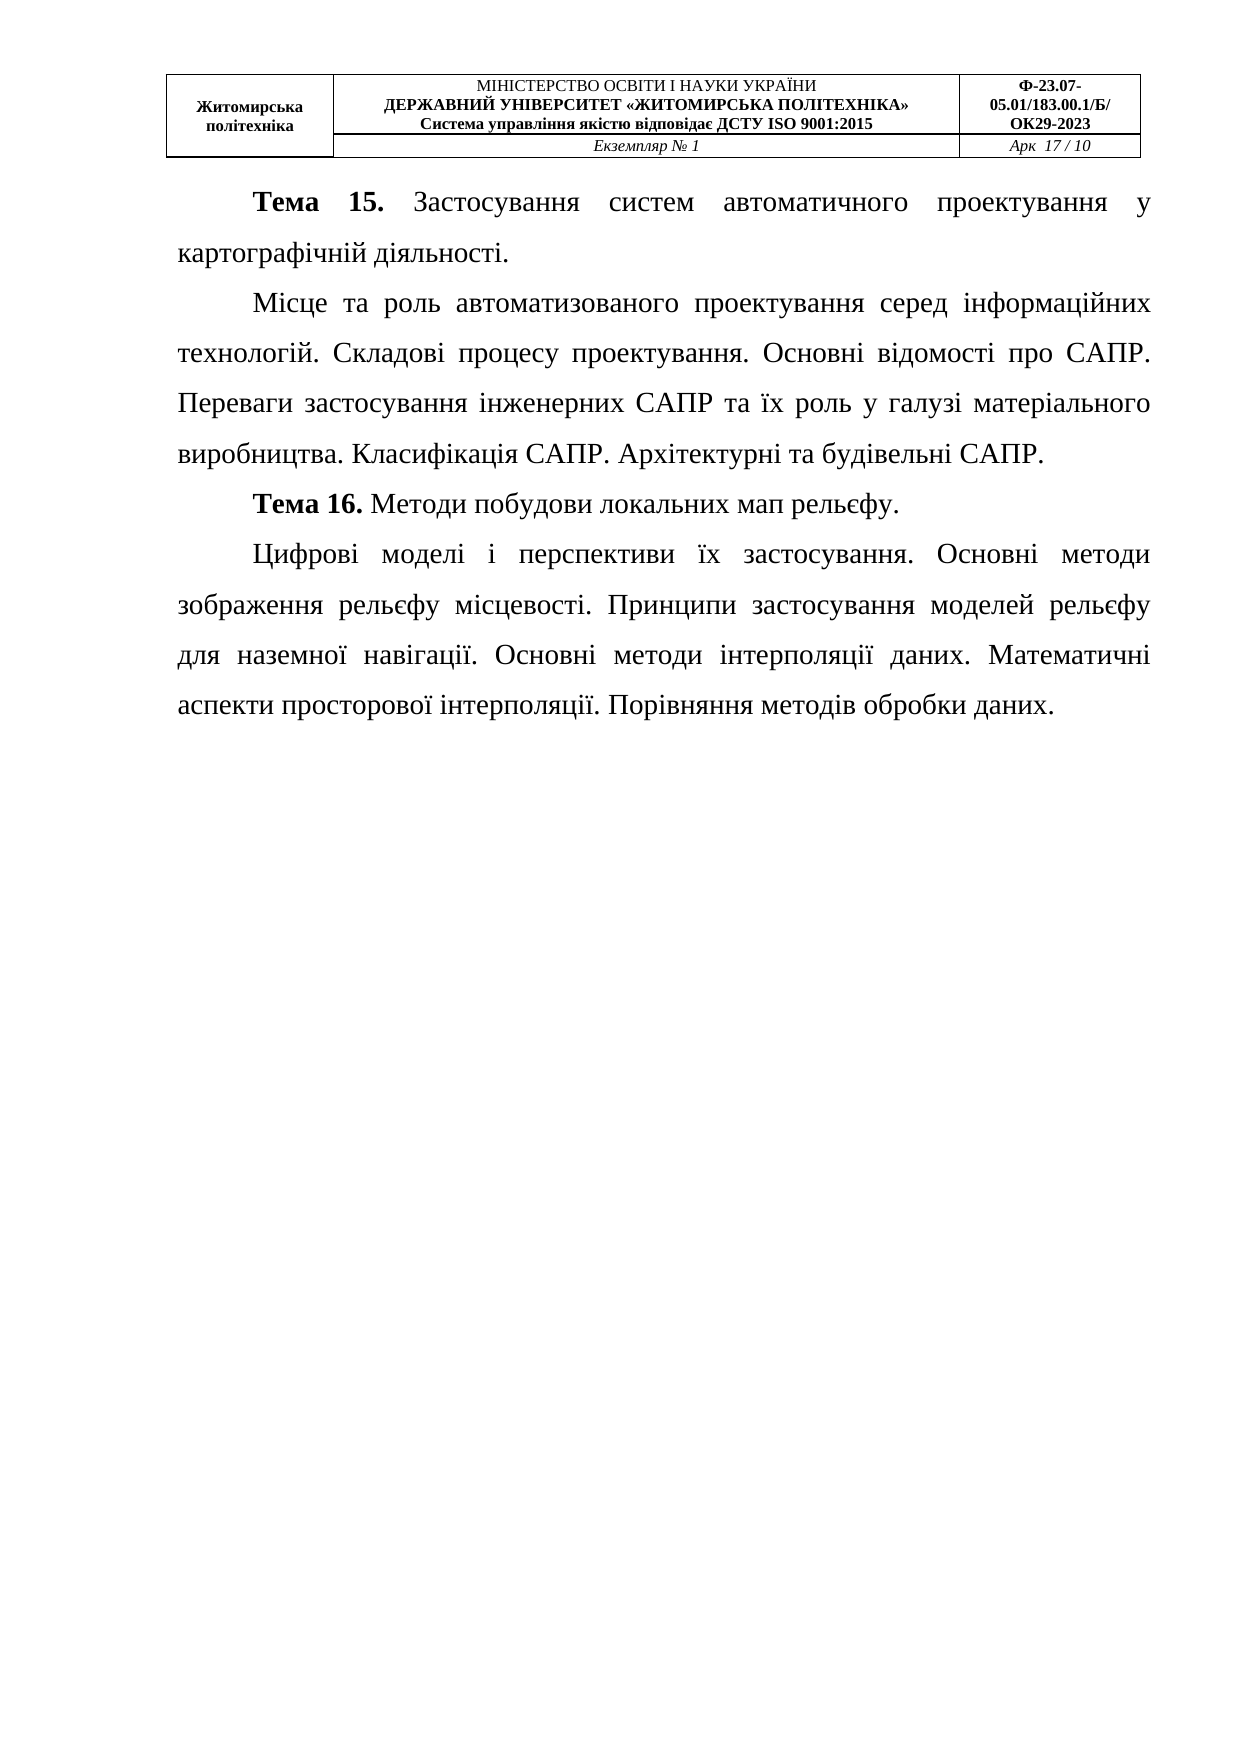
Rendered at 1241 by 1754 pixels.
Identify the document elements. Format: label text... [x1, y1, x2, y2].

text Цифрові моделі і перспективи їх застосування. Основні методи зображення рельєфу місцевості. Принципи застосування моделей рельєфу для наземної навігації. Основні методи інтерполяції даних. Математичні аспекти просторової інтерполяції. Порівняння методів обробки даних. [177, 537, 1152, 721]
text Тема 16. Методи побудови локальних мап рельєфу. [177, 486, 1152, 520]
text Місце та роль автоматизованого проектування серед інформаційних технологій. Складові процесу проектування. Основні відомості про САПР. Переваги застосування інженерних САПР та їх роль у галузі матеріального виробництва. Класифікація САПР. Архітектурні та будівельні САПР. [177, 285, 1152, 469]
text Тема 15. Застосування систем автоматичного проектування у картографічній діяльності. [177, 184, 1152, 268]
